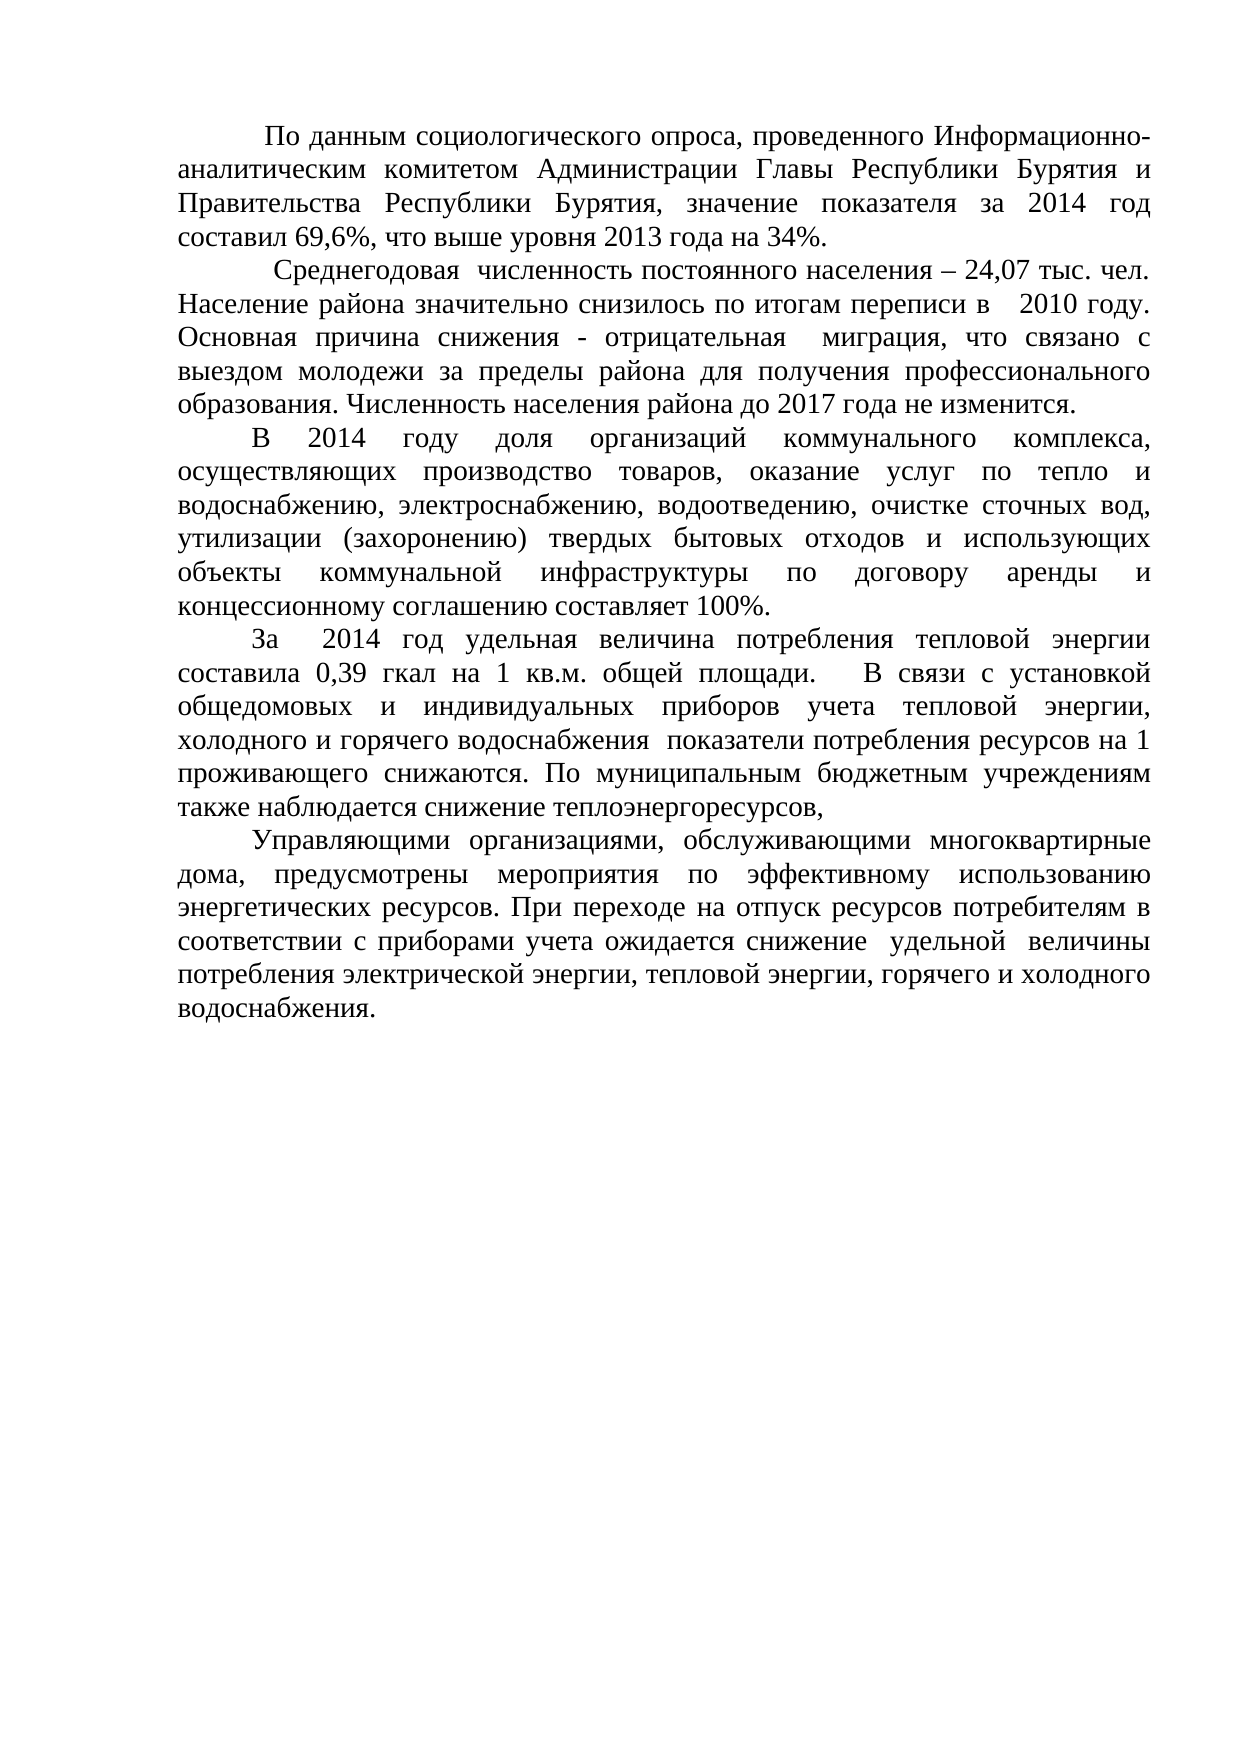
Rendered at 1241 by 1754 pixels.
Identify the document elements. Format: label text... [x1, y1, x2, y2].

text Управляющими организациями, обслуживающими многоквартирные дома, предусмотрены мероприятия по эффективному использованию энергетических ресурсов. При переходе на отпуск ресурсов потребителям в соответствии с приборами учета ожидается снижение удельной величины потребления электрической энергии, тепловой энергии, горячего и холодного водоснабжения. [177, 822, 1152, 1024]
text Среднегодовая численность постоянного населения – 24,07 тыс. чел. Население района значительно снизилось по итогам переписи в 2010 году. Основная причина снижения - отрицательная миграция, что связано с выездом молодежи за пределы района для получения профессионального образования. Численность населения района до 2017 года не изменится. [177, 252, 1152, 420]
text За 2014 год удельная величина потребления тепловой энергии составила 0,39 гкал на 1 кв.м. общей площади. В связи с установкой общедомовых и индивидуальных приборов учета тепловой энергии, холодного и горячего водоснабжения показатели потребления ресурсов на 1 проживающего снижаются. По муниципальным бюджетным учреждениям также наблюдается снижение теплоэнергоресурсов, [177, 621, 1152, 822]
text В 2014 году доля организаций коммунального комплекса, осуществляющих производство товаров, оказание услуг по тепло и водоснабжению, электроснабжению, водоотведению, очистке сточных вод, утилизации (захоронению) твердых бытовых отходов и использующих объекты коммунальной инфраструктуры по договору аренды и концессионному соглашению составляет 100%. [177, 420, 1152, 621]
text По данным социологического опроса, проведенного Информационно-аналитическим комитетом Администрации Главы Республики Бурятия и Правительства Республики Бурятия, значение показателя за 2014 год составил 69,6%, что выше уровня 2013 года на 34%. [177, 118, 1152, 252]
